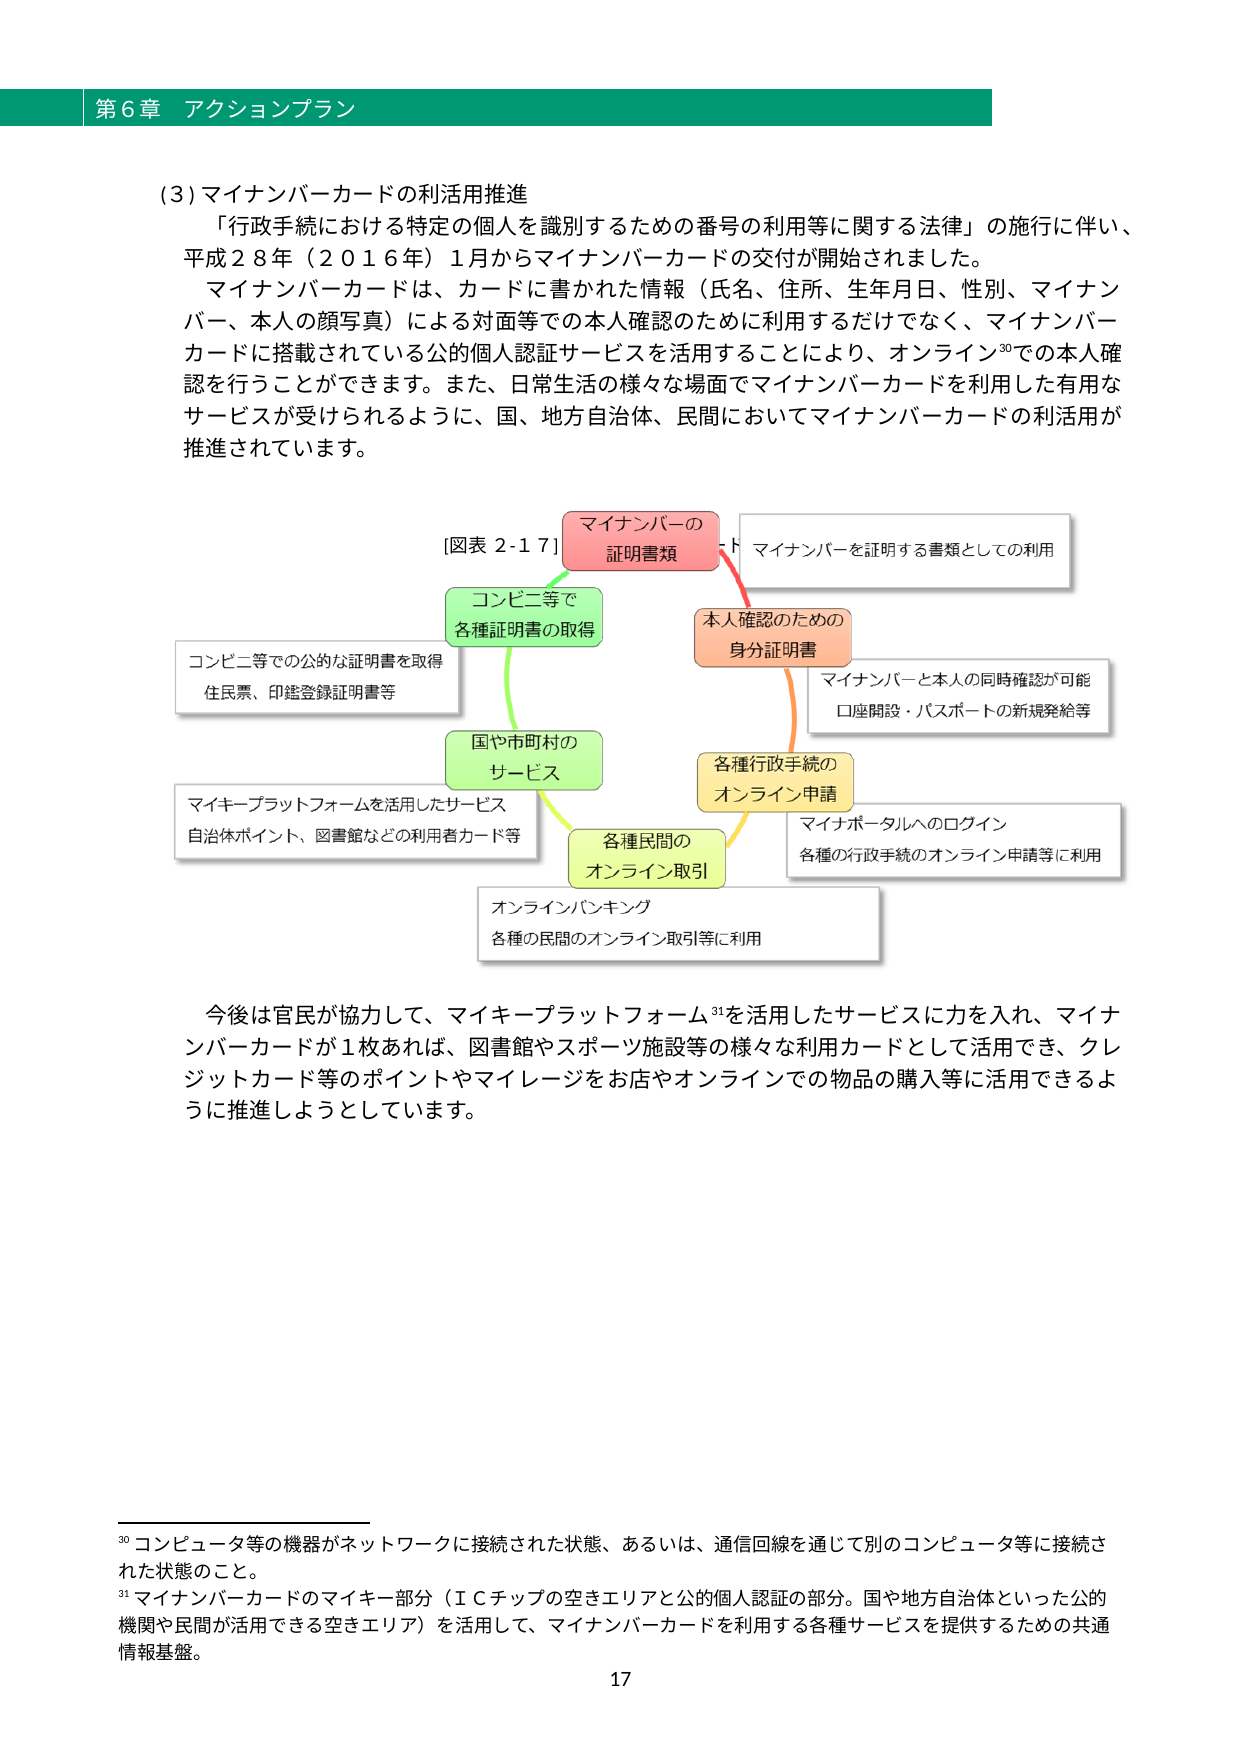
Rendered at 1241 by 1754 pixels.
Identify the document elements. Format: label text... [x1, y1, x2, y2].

text マイナンバーカードは、カードに書かれた情報（氏名、住所、生年月日、性別、マイナンバー、本人の顔写真）による対面等での本人確認のために利用するだけでなく、マイナンバーカードに搭載されている公的個人認証サービスを活用することにより、オンラインでの本人確認を行うことができます。また、日常生活の様々な場面でマイナンバーカードを利⽤した有用なサービスが受けられるように、国、地方自治体、民間においてマイナンバーカードの利活用が推進されています。 [184, 272, 1122, 462]
subtitle マイナンバーカードの利活用推進 [160, 177, 1122, 209]
text 「行政手続における特定の個人を識別するための番号の利用等に関する法律」の施行に伴い、平成２８年（２０１６年）１⽉からマイナンバーカードの交付が開始されました。 [184, 209, 1122, 272]
picture [170, 498, 1132, 972]
text 今後は官民が協力して、マイキープラットフォームを活用したサービスに力を入れ、マイナンバーカードが１枚あれば、図書館やスポーツ施設等の様々な利用カードとして活用でき、クレジットカード等のポイントやマイレージをお店やオンラインでの物品の購入等に活用できるように推進しようとしています。 [184, 998, 1122, 1125]
